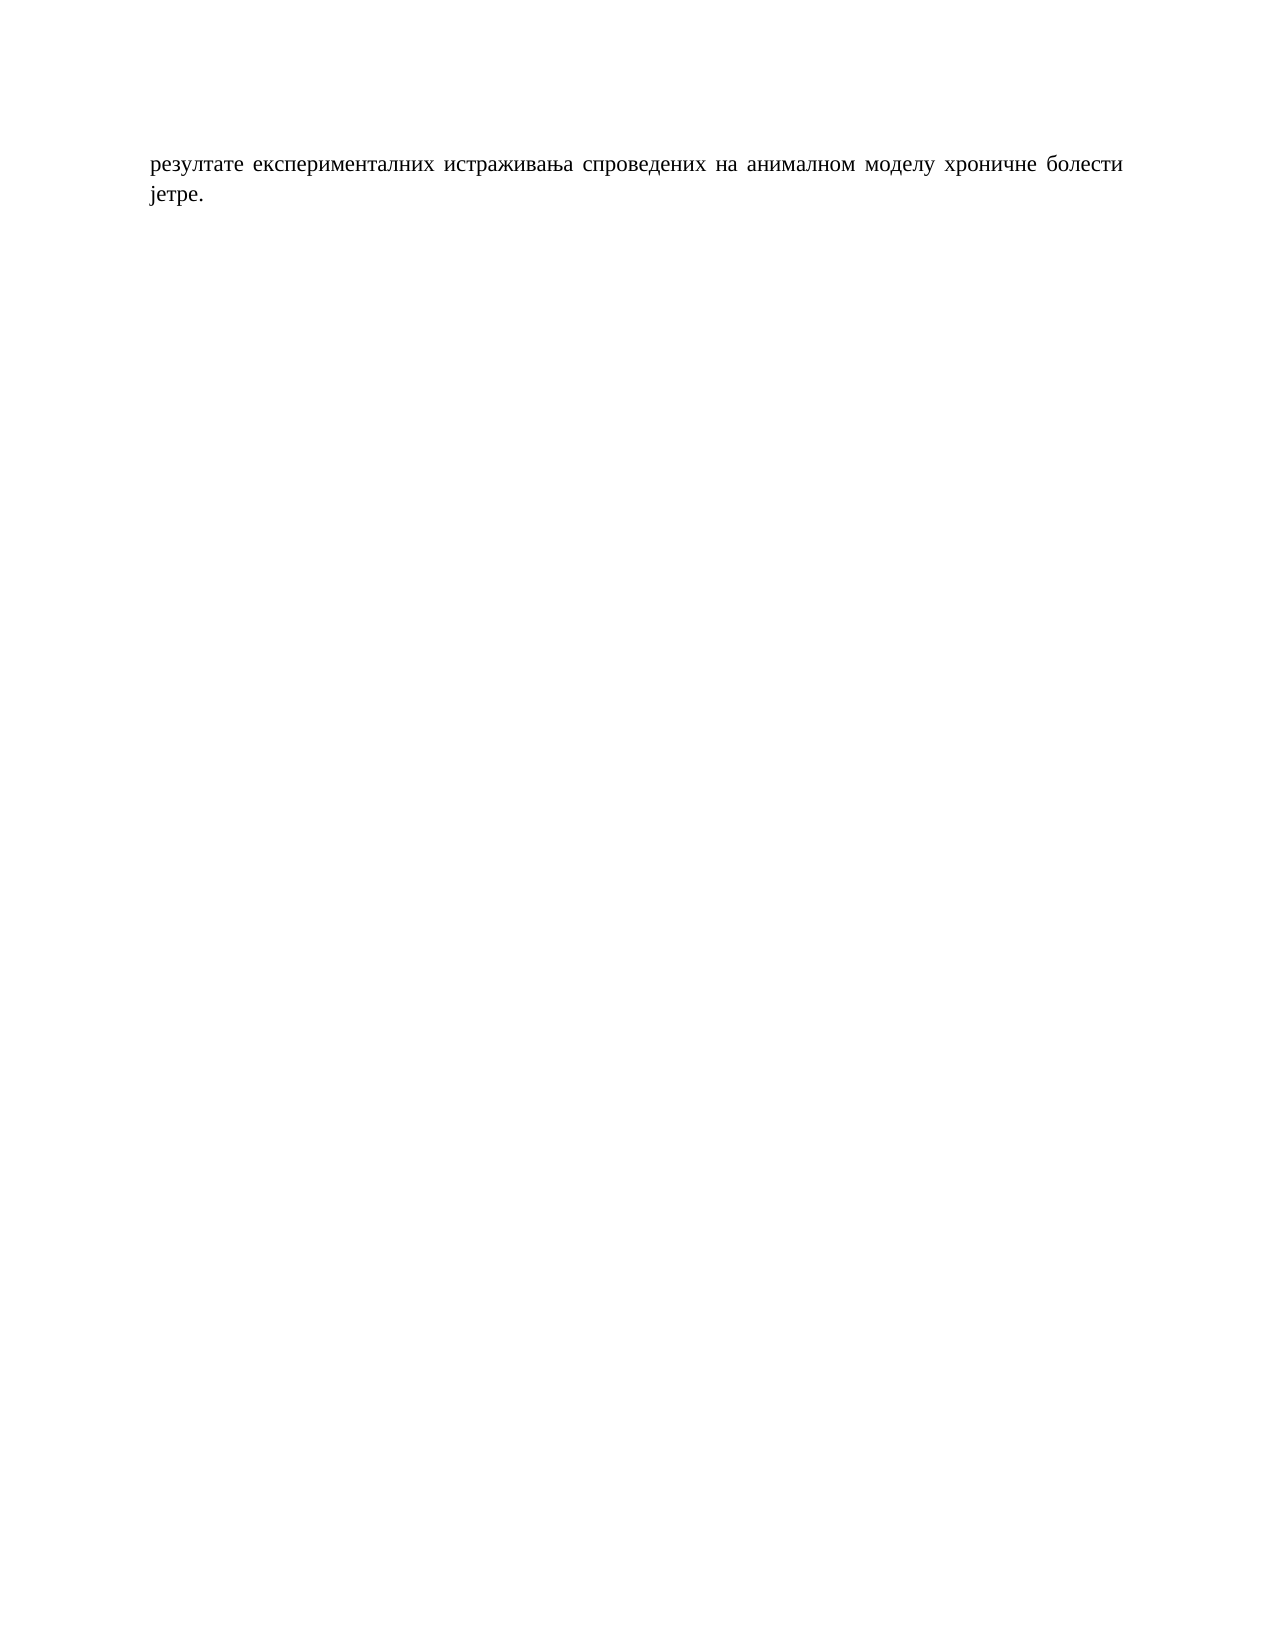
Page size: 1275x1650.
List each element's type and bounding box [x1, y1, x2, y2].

text [150, 150, 1125, 207]
